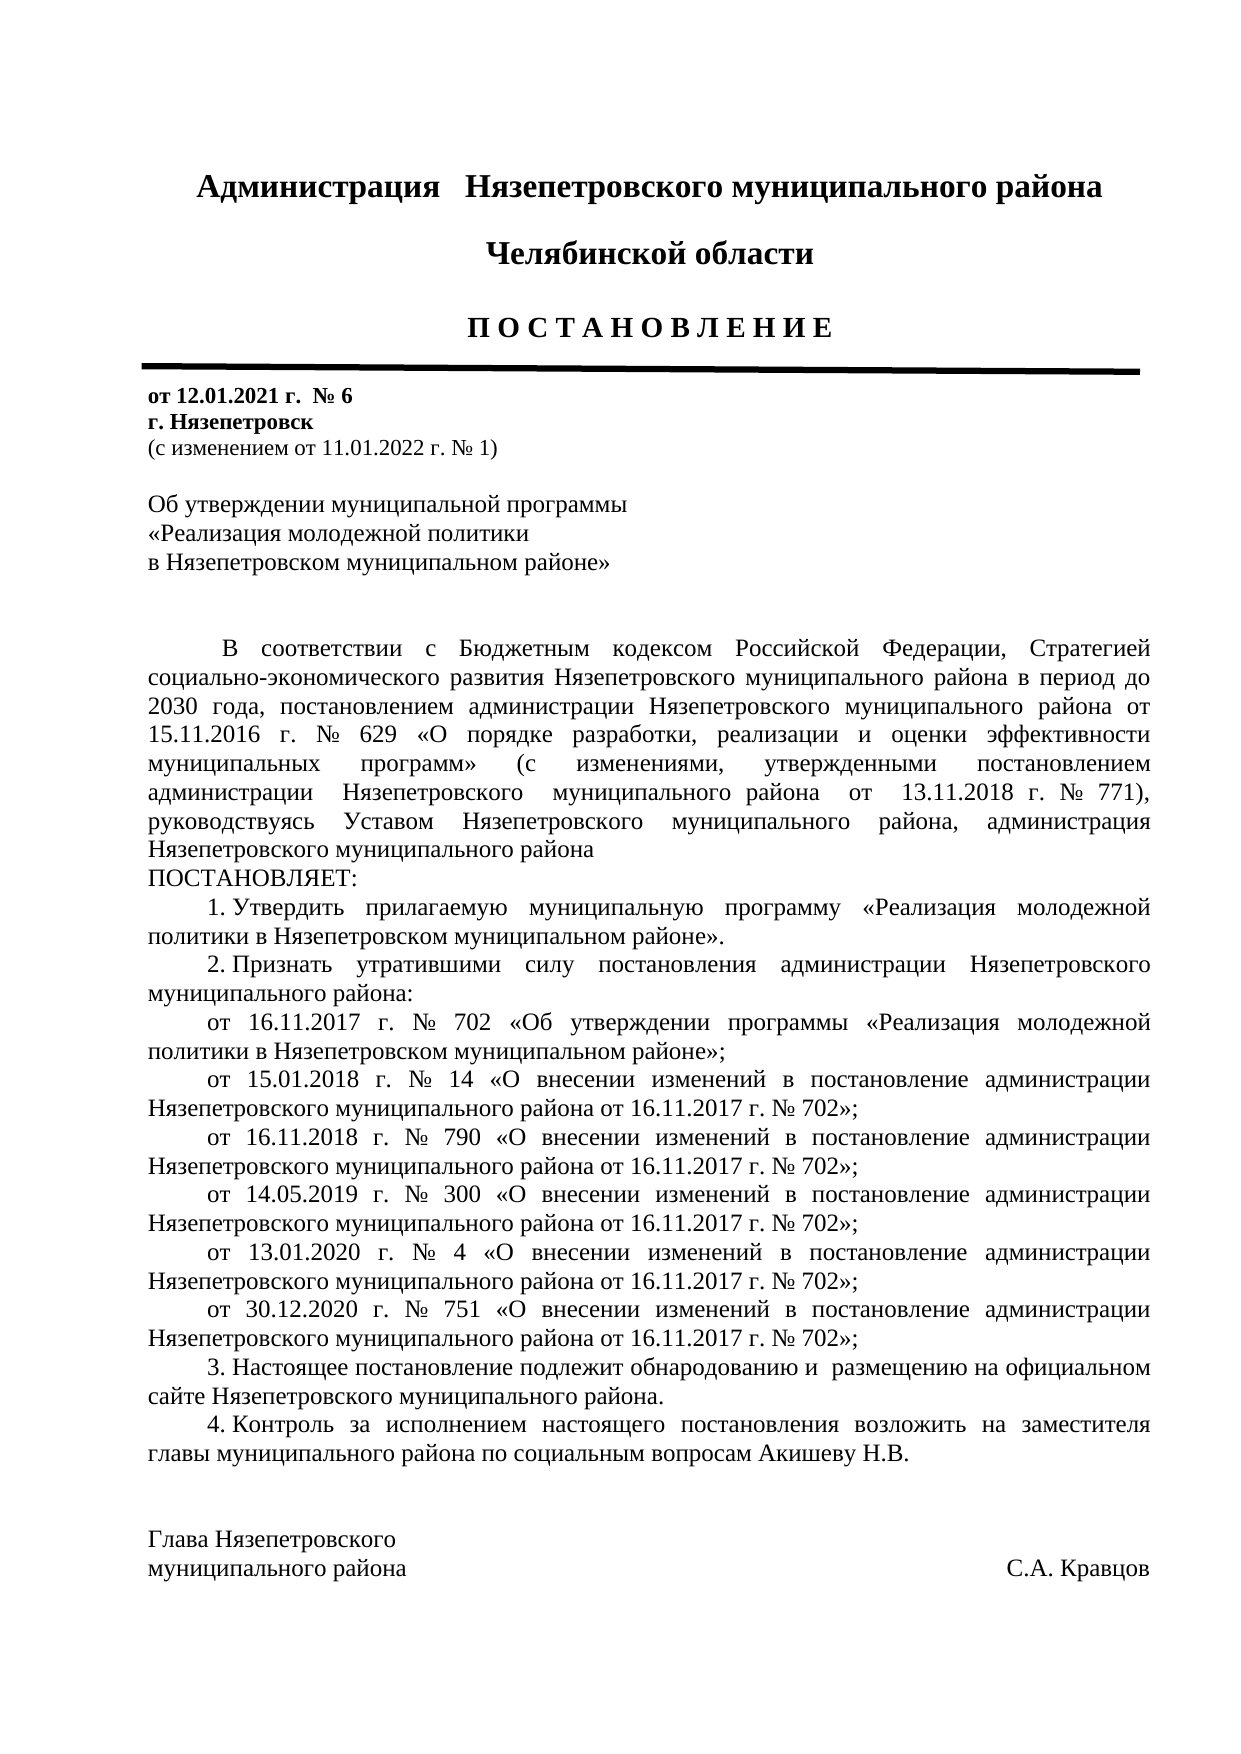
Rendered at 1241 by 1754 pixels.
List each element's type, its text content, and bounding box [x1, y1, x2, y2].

text от 13.01.2020 г. № 4 «О внесении изменений в постановление администрации Нязепетровского муниципального района от 16.11.2017 г. № 702»; [148, 1237, 1152, 1294]
text (с изменением от 11.01.2022 г. № 1) [148, 434, 1152, 461]
text Челябинской области [148, 233, 1152, 271]
text от 12.01.2021 г. № 6 [148, 382, 1152, 408]
text «Реализация молодежной политики [148, 518, 642, 547]
text от 15.01.2018 г. № 14 «О внесении изменений в постановление администрации Нязепетровского муниципального района от 16.11.2017 г. № 702»; [148, 1064, 1152, 1122]
text г. Нязепетровск [148, 408, 1152, 434]
text от 16.11.2018 г. № 790 «О внесении изменений в постановление администрации Нязепетровского муниципального района от 16.11.2017 г. № 702»; [148, 1122, 1152, 1179]
text Глава Нязепетровского [148, 1524, 1152, 1553]
text ПОСТАНОВЛЯЕТ: [148, 863, 1152, 892]
text Об утверждении муниципальной программы [148, 489, 642, 518]
text 4. Контроль за исполнением настоящего постановления возложить на заместителя главы муниципального района по социальным вопросам Акишеву Н.В. [148, 1409, 1152, 1467]
text В соответствии с Бюджетным кодексом Российской Федерации, Стратегией социально-экономического развития Нязепетровского муниципального района в период до 2030 года, постановлением администрации Нязепетровского муниципального района от 15.11.2016 г. № 629 «О порядке разработки, реализации и оценки эффективности муниципальных программ» (с изменениями, утвержденными постановлением администрации Нязепетровского муниципального района от 13.11.2018 г. № 771), руководствуясь Уставом Нязепетровского муниципального района, администрация Нязепетровского муниципального района [148, 633, 1152, 863]
text от 16.11.2017 г. № 702 «Об утверждении программы «Реализация молодежной политики в Нязепетровском муниципальном районе»; [148, 1007, 1152, 1064]
text 1. Утвердить прилагаемую муниципальную программу «Реализация молодежной политики в Нязепетровском муниципальном районе». [148, 892, 1152, 949]
text Администрация Нязепетровского муниципального района [148, 166, 1152, 204]
text П О С Т А Н О В Л Е Н И Е [148, 310, 1152, 343]
text 3. Настоящее постановление подлежит обнародованию и размещению на официальном сайте Нязепетровского муниципального района. [148, 1352, 1152, 1409]
text от 14.05.2019 г. № 300 «О внесении изменений в постановление администрации Нязепетровского муниципального района от 16.11.2017 г. № 702»; [148, 1179, 1152, 1237]
text 2. Признать утратившими силу постановления администрации Нязепетровского муниципального района: [148, 949, 1152, 1007]
text от 30.12.2020 г. № 751 «О внесении изменений в постановление администрации Нязепетровского муниципального района от 16.11.2017 г. № 702»; [148, 1294, 1152, 1352]
text в Нязепетровском муниципальном районе» [148, 547, 642, 576]
text муниципального района С.А. Кравцов [148, 1553, 1152, 1582]
